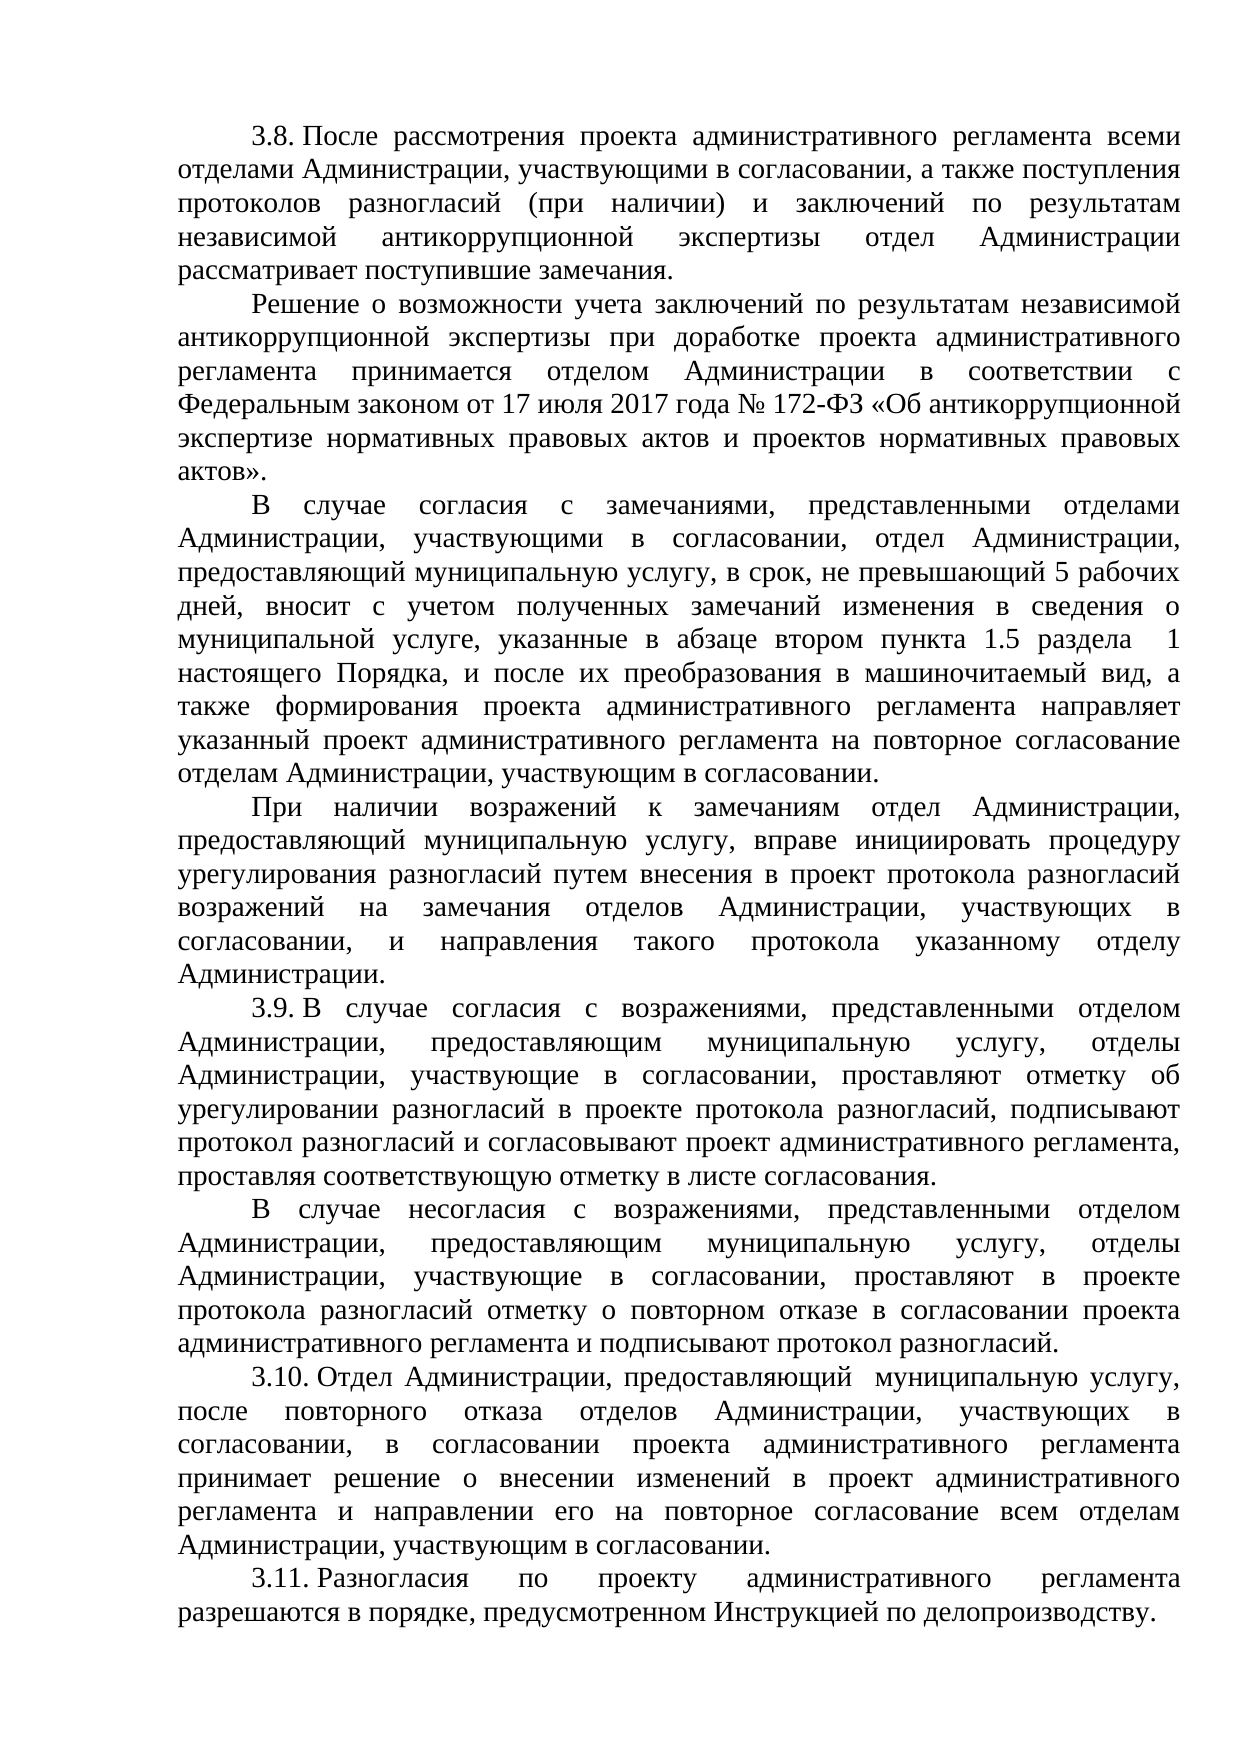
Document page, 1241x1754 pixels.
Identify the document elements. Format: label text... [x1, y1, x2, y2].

text 3.9. В случае согласия с возражениями, представленными отделом Администрации, предоставляющим муниципальную услугу, отделы Администрации, участвующие в согласовании, проставляют отметку об урегулировании разногласий в проекте протокола разногласий, подписывают протокол разногласий и согласовывают проект административного регламента, проставляя соответствующую отметку в листе согласования. [177, 990, 1181, 1191]
text В случае несогласия с возражениями, представленными отделом Администрации, предоставляющим муниципальную услугу, отделы Администрации, участвующие в согласовании, проставляют в проекте протокола разногласий отметку о повторном отказе в согласовании проекта административного регламента и подписывают протокол разногласий. [177, 1191, 1181, 1359]
text В случае согласия с замечаниями, представленными отделами Администрации, участвующими в согласовании, отдел Администрации, предоставляющий муниципальную услугу, в срок, не превышающий 5 рабочих дней, вносит с учетом полученных замечаний изменения в сведения о муниципальной услуге, указанные в абзаце втором пункта 1.5 раздела 1 настоящего Порядка, и после их преобразования в машиночитаемый вид, а также формирования проекта административного регламента направляет указанный проект административного регламента на повторное согласование отделам Администрации, участвующим в согласовании. [177, 487, 1181, 789]
text При наличии возражений к замечаниям отдел Администрации, предоставляющий муниципальную услугу, вправе инициировать процедуру урегулирования разногласий путем внесения в проект протокола разногласий возражений на замечания отделов Администрации, участвующих в согласовании, и направления такого протокола указанному отделу Администрации. [177, 789, 1181, 990]
text 3.8. После рассмотрения проекта административного регламента всеми отделами Администрации, участвующими в согласовании, а также поступления протоколов разногласий (при наличии) и заключений по результатам независимой антикоррупционной экспертизы отдел Администрации рассматривает поступившие замечания. [177, 118, 1181, 286]
text 3.10. Отдел Администрации, предоставляющий муниципальную услугу, после повторного отказа отделов Администрации, участвующих в согласовании, в согласовании проекта административного регламента принимает решение о внесении изменений в проект административного регламента и направлении его на повторное согласование всем отделам Администрации, участвующим в согласовании. [177, 1359, 1181, 1560]
text Решение о возможности учета заключений по результатам независимой антикоррупционной экспертизы при доработке проекта административного регламента принимается отделом Администрации в соответствии с Федеральным законом от 17 июля 2017 года № 172-ФЗ «Об антикоррупционной экспертизе нормативных правовых актов и проектов нормативных правовых актов». [177, 286, 1181, 487]
text 3.11. Разногласия по проекту административного регламента разрешаются в порядке, предусмотренном Инструкцией по делопроизводству. [177, 1560, 1181, 1627]
